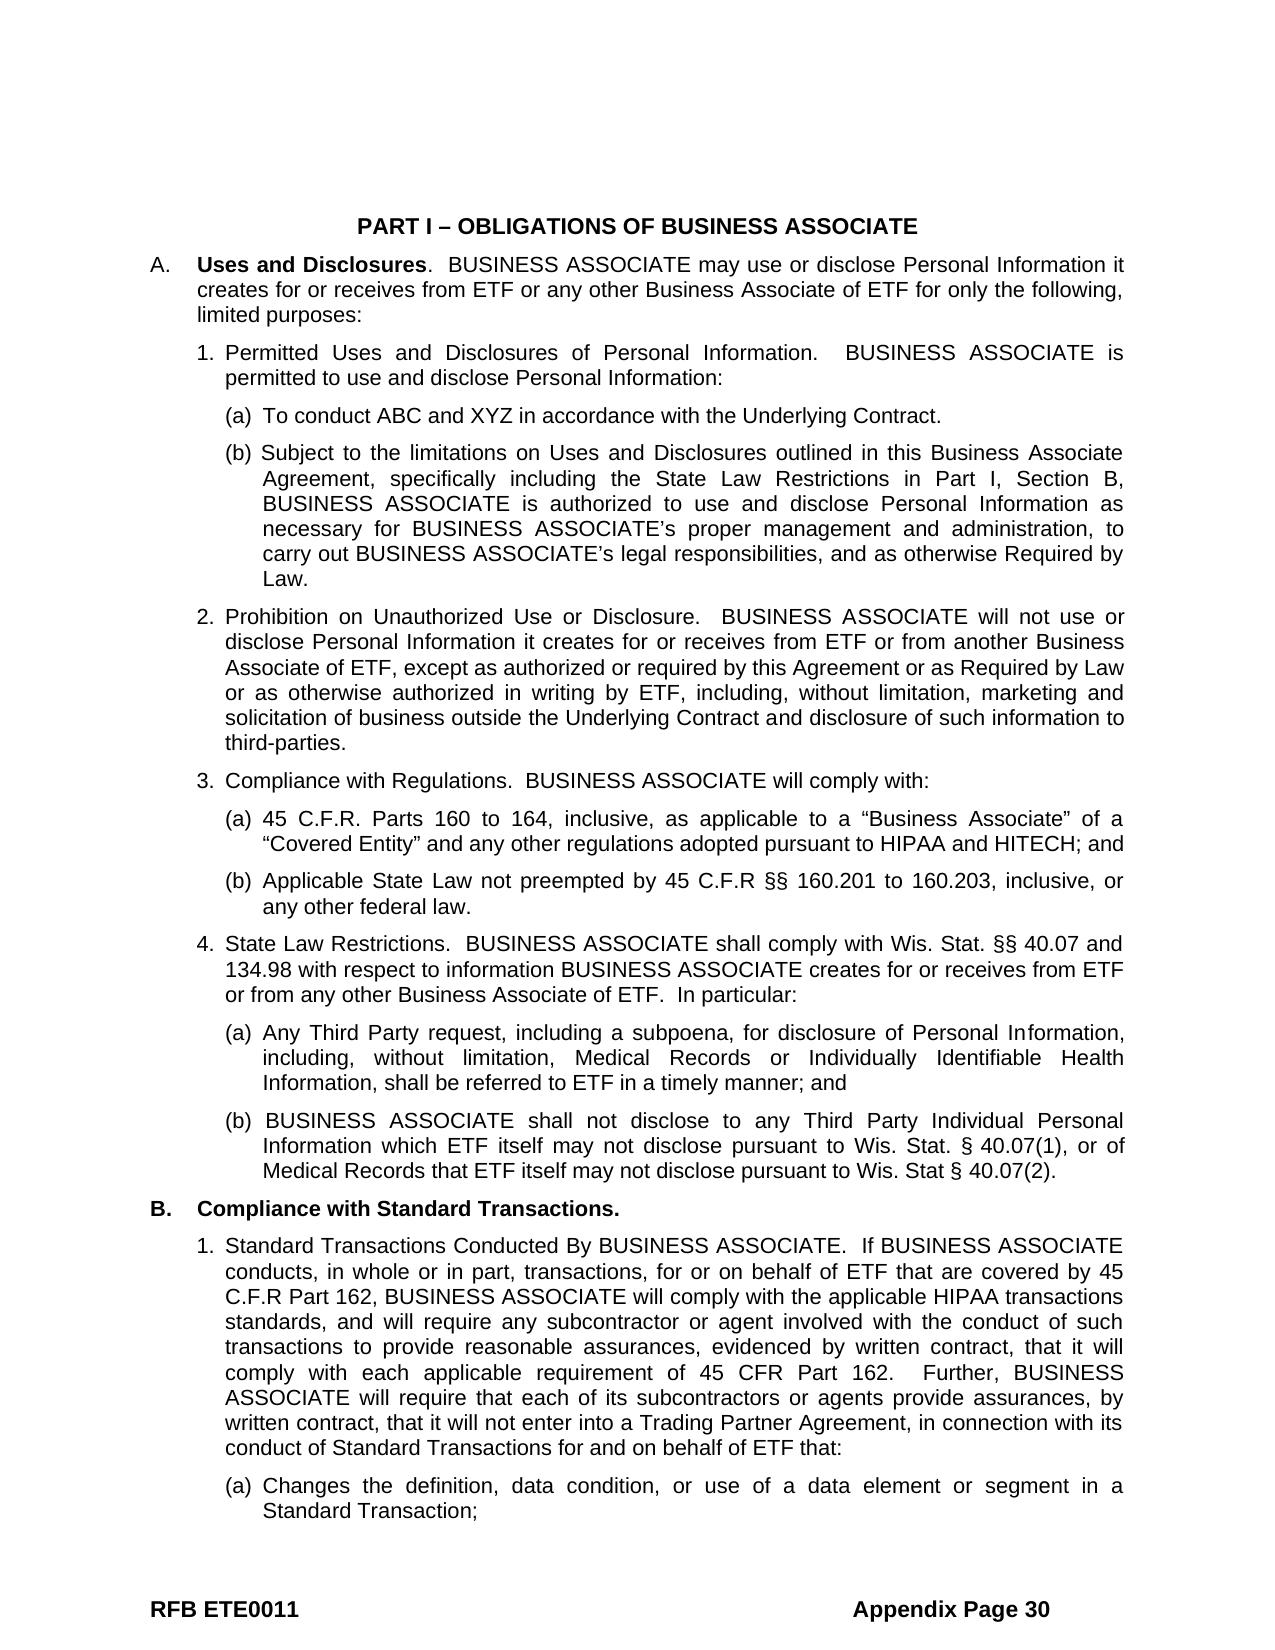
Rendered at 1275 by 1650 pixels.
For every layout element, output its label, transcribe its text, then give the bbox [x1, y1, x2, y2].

text (a) 45 C.F.R. Parts 160 to 164, inclusive, as applicable to a “Business Associate” of a “Covered Entity” and any other regulations adopted pursuant to HIPAA and HITECH; and [225, 806, 1125, 856]
text (b) Subject to the limitations on Uses and Disclosures outlined in this Business Associate Agreement, specifically including the State Law Restrictions in Part I, Section B, BUSINESS ASSOCIATE is authorized to use and disclose Personal Information as necessary for BUSINESS ASSOCIATE’s proper management and administration, to carry out BUSINESS ASSOCIATE’s legal responsibilities, and as otherwise Required by Law. [225, 440, 1125, 592]
text A. Uses and Disclosures. BUSINESS ASSOCIATE may use or disclose Personal Information it creates for or receives from ETF or any other Business Associate of ETF for only the following, limited purposes: [150, 252, 1125, 327]
text 1. Standard Transactions Conducted By BUSINESS ASSOCIATE. If BUSINESS ASSOCIATE conducts, in whole or in part, transactions, for or on behalf of ETF that are covered by 45 C.F.R Part 162, BUSINESS ASSOCIATE will comply with the applicable HIPAA transactions standards, and will require any subcontractor or agent involved with the conduct of such transactions to provide reasonable assurances, evidenced by written contract, that it will comply with each applicable requirement of 45 CFR Part 162. Further, BUSINESS ASSOCIATE will require that each of its subcontractors or agents provide assurances, by written contract, that it will not enter into a Trading Partner Agreement, in connection with its conduct of Standard Transactions for and on behalf of ETF that: [196, 1233, 1125, 1460]
text (a) Changes the definition, data condition, or use of a data element or segment in a Standard Transaction; [225, 1473, 1125, 1523]
text B. Compliance with Standard Transactions. [150, 1196, 1125, 1221]
text 4. State Law Restrictions. BUSINESS ASSOCIATE shall comply with Wis. Stat. §§ 40.07 and 134.98 with respect to information BUSINESS ASSOCIATE creates for or receives from ETF or from any other Business Associate of ETF. In particular: [196, 931, 1125, 1007]
text 1. Permitted Uses and Disclosures of Personal Information. BUSINESS ASSOCIATE is permitted to use and disclose Personal Information: [196, 340, 1125, 390]
text (b) BUSINESS ASSOCIATE shall not disclose to any Third Party Individual Personal Information which ETF itself may not disclose pursuant to Wis. Stat. § 40.07(1), or of Medical Records that ETF itself may not disclose pursuant to Wis. Stat § 40.07(2). [225, 1108, 1125, 1183]
text 3. Compliance with Regulations. BUSINESS ASSOCIATE will comply with: [196, 768, 1125, 793]
text (b) Applicable State Law not preempted by 45 C.F.R §§ 160.201 to 160.203, inclusive, or any other federal law. [225, 868, 1125, 919]
text 2. Prohibition on Unauthorized Use or Disclosure. BUSINESS ASSOCIATE will not use or disclose Personal Information it creates for or receives from ETF or from another Business Associate of ETF, except as authorized or required by this Agreement or as Required by Law or as otherwise authorized in writing by ETF, including, without limitation, marketing and solicitation of business outside the Underlying Contract and disclosure of such information to third-parties. [196, 604, 1125, 755]
text (a) Any Third Party request, including a subpoena, for disclosure of Personal Information, including, without limitation, Medical Records or Individually Identifiable Health Information, shall be referred to ETF in a timely manner; and [225, 1019, 1125, 1095]
text PART I – OBLIGATIONS OF BUSINESS ASSOCIATE [150, 213, 1125, 239]
text (a) To conduct ABC and XYZ in accordance with the Underlying Contract. [225, 403, 1125, 428]
